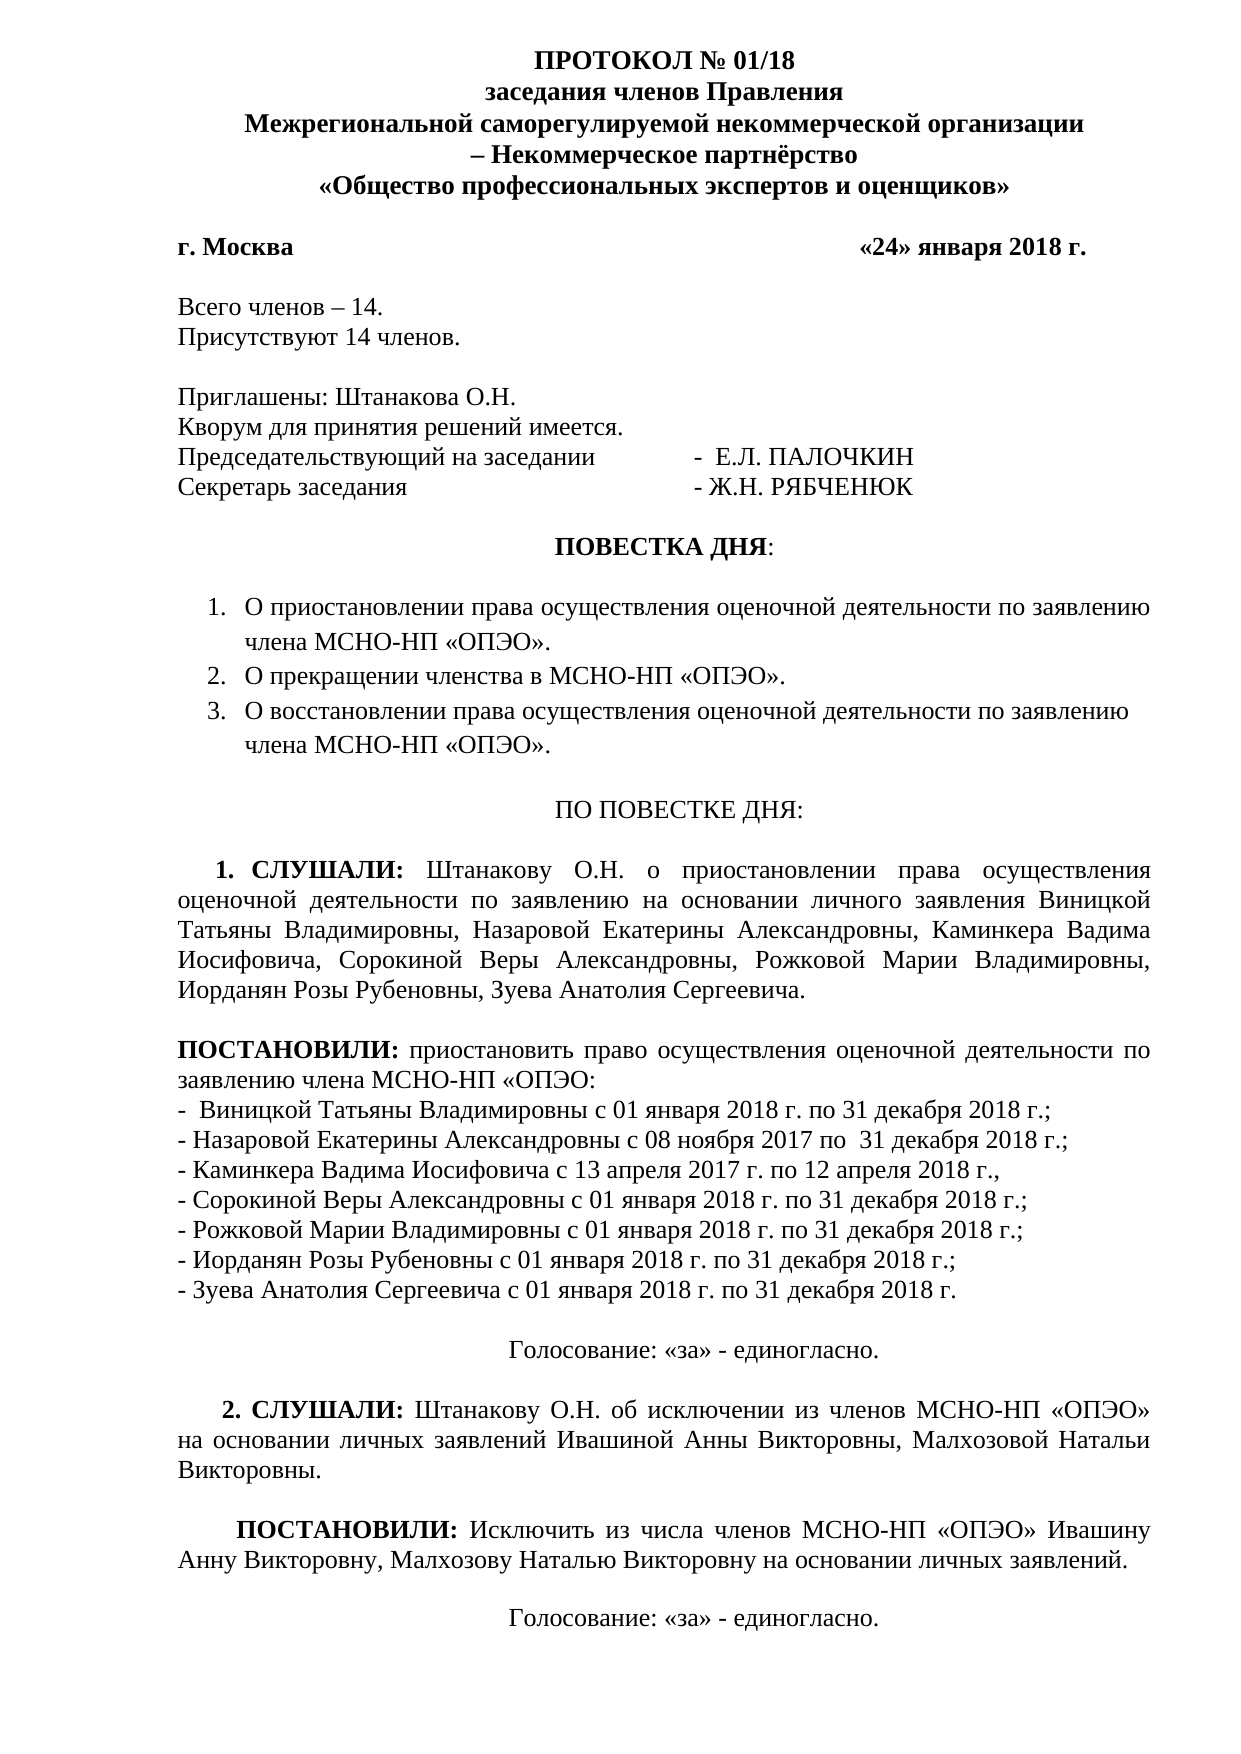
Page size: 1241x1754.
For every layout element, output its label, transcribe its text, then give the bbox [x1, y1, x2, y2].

text Голосование: «за» - единогласно. [177, 1602, 1152, 1632]
text Голосование: «за» - единогласно. [177, 1334, 1152, 1364]
text Секретарь заседания - Ж.Н. РЯБЧЕНЮК [177, 471, 1152, 501]
text Присутствуют 14 членов. [177, 321, 1152, 351]
text ПОВЕСТКА ДНЯ: [177, 531, 1152, 561]
text ПРОТОКОЛ № 01/18 [177, 44, 1152, 76]
text заседания членов Правления [177, 76, 1152, 107]
list - Каминкера Вадима Иосифовича с 13 апреля 2017 г. по 12 апреля 2018 г., [177, 1154, 1152, 1184]
list - Сорокиной Веры Александровны c 01 января 2018 г. по 31 декабря 2018 г.; [177, 1184, 1152, 1214]
list ПО ПОВЕСТКЕ ДНЯ: [207, 794, 1152, 824]
list - Рожковой Марии Владимировны c 01 января 2018 г. по 31 декабря 2018 г.; [177, 1214, 1152, 1244]
list О восстановлении права осуществления оценочной деятельности по заявлению члена МСНО-НП «ОПЭО». [207, 695, 1152, 759]
list О приостановлении права осуществления оценочной деятельности по заявлению члена МСНО-НП «ОПЭО». [207, 591, 1152, 656]
text Председательствующий на заседании - Е.Л. ПАЛОЧКИН [177, 441, 1152, 471]
list - Иорданян Розы Рубеновны c 01 января 2018 г. по 31 декабря 2018 г.; [177, 1244, 1152, 1274]
list О прекращении членства в МСНО-НП «ОПЭО». [207, 660, 1152, 690]
list СЛУШАЛИ: Штанакову О.Н. об исключении из членов МСНО-НП «ОПЭО» на основании личных заявлений Ивашиной Анны Викторовны, Малхозовой Натальи Викторовны. [177, 1394, 1152, 1484]
list - Зуева Анатолия Сергеевича c 01 января 2018 г. по 31 декабря 2018 г. [177, 1274, 1152, 1304]
text – Некоммерческое партнёрство [177, 138, 1152, 169]
text ПОСТАНОВИЛИ: Исключить из числа членов МСНО-НП «ОПЭО» Ивашину Анну Викторовну, Малхозову Наталью Викторовну на основании личных заявлений. [177, 1514, 1152, 1574]
list ПОСТАНОВИЛИ: приостановить право осуществления оценочной деятельности по заявлению члена МСНО-НП «ОПЭО: [177, 1034, 1152, 1094]
text Приглашены: Штанакова О.Н. [177, 381, 1152, 411]
text г. Москва «24» января 2018 г. [177, 231, 1152, 261]
text Всего членов – 14. [177, 291, 1152, 321]
text «Общество профессиональных экспертов и оценщиков» [177, 169, 1152, 200]
list - Виницкой Татьяны Владимировны c 01 января 2018 г. по 31 декабря 2018 г.; [177, 1094, 1152, 1124]
text Межрегиональной саморегулируемой некоммерческой организации [177, 107, 1152, 138]
list - Назаровой Екатерины Александровны с 08 ноября 2017 по 31 декабря 2018 г.; [177, 1124, 1152, 1154]
list СЛУШАЛИ: Штанакову О.Н. о приостановлении права осуществления оценочной деятельности по заявлению на основании личного заявления Виницкой Татьяны Владимировны, Назаровой Екатерины Александровны, Каминкера Вадима Иосифовича, Сорокиной Веры Александровны, Рожковой Марии Владимировны, Иорданян Розы Рубеновны, Зуева Анатолия Сергеевича. [177, 854, 1152, 1004]
text Кворум для принятия решений имеется. [177, 411, 1152, 441]
